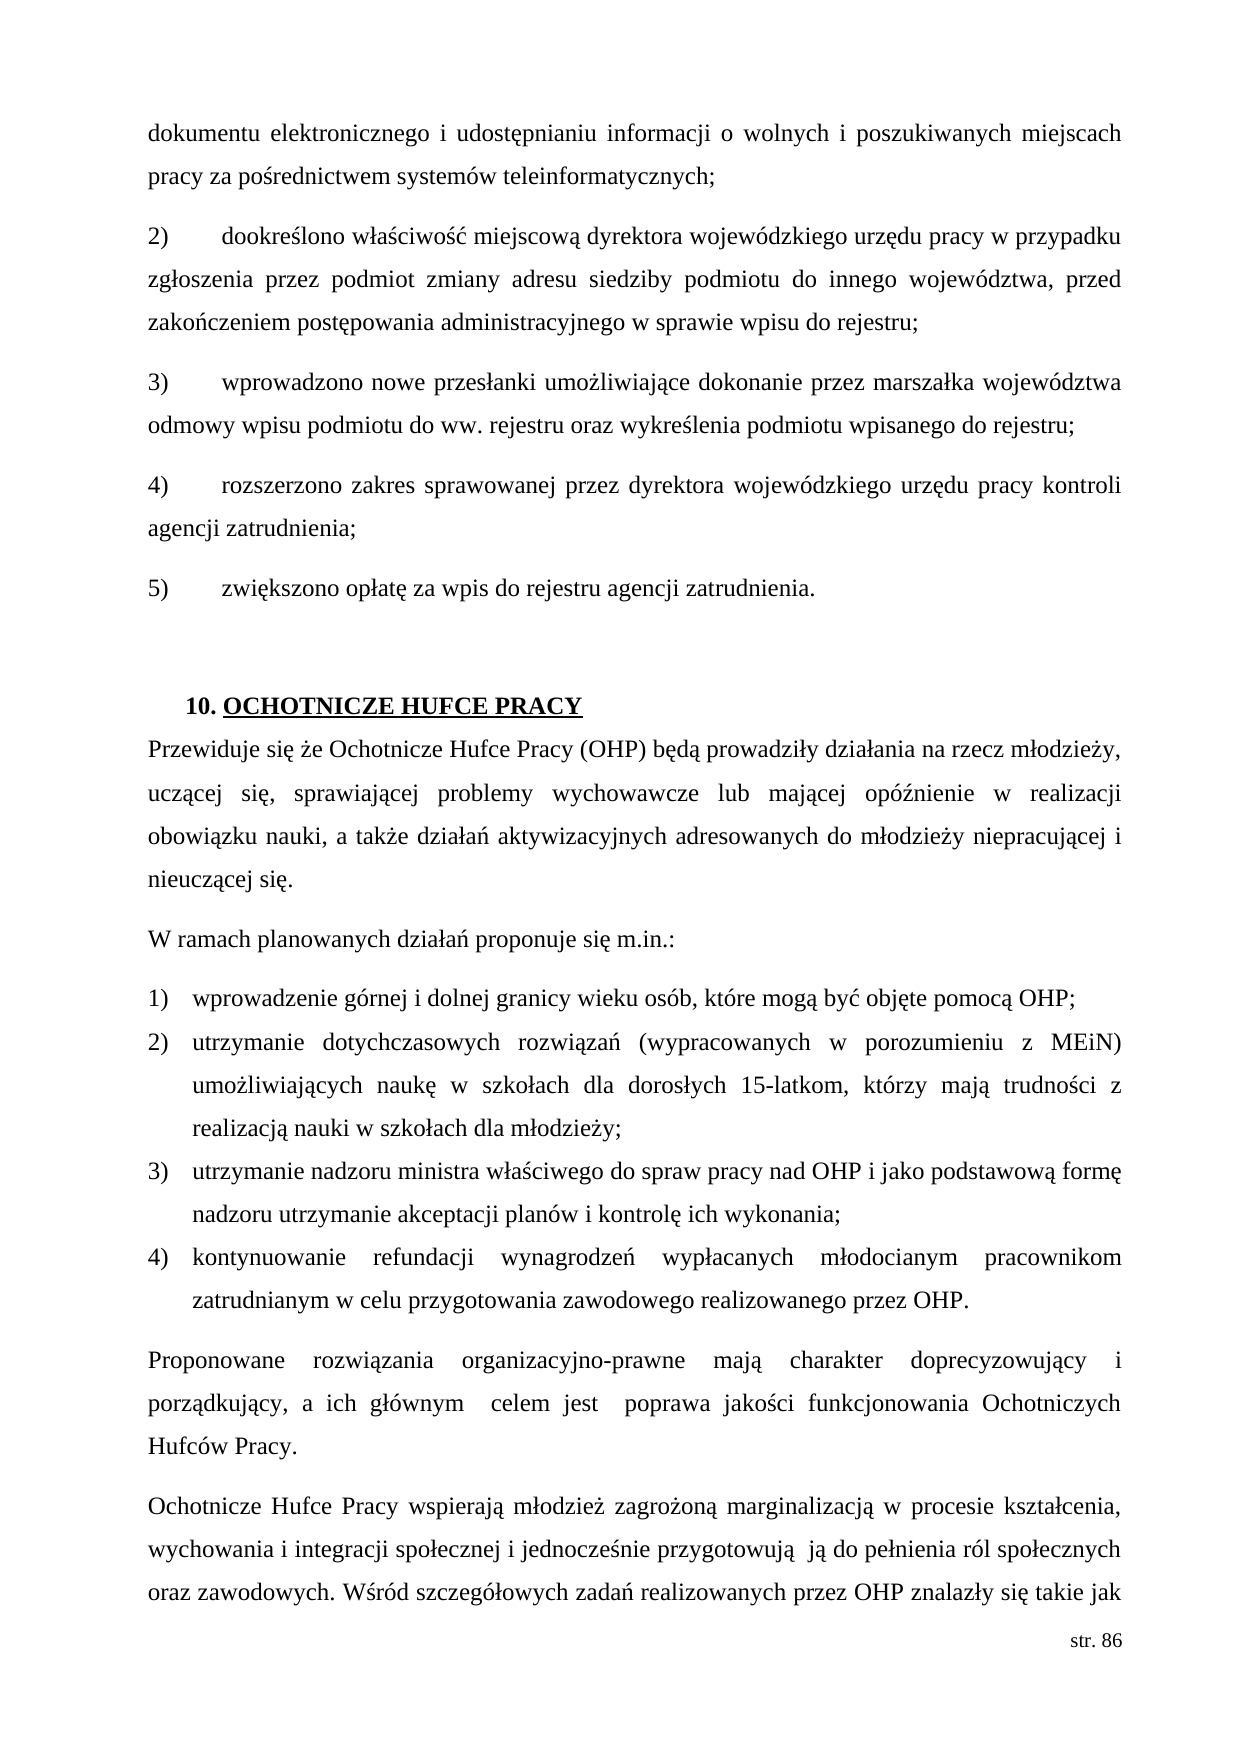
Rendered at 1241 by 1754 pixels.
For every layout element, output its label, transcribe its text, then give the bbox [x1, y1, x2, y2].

text W ramach planowanych działań proponuje się m.in.: [148, 924, 1122, 952]
list utrzymanie dotychczasowych rozwiązań (wypracowanych w porozumieniu z MEiN) umożliwiających naukę w szkołach dla dorosłych 15-latkom, którzy mają trudności z realizacją nauki w szkołach dla młodzieży; [148, 1027, 1122, 1142]
subtitle OCHOTNICZE HUFCE PRACY [185, 691, 1122, 720]
list kontynuowanie refundacji wynagrodzeń wypłacanych młodocianym pracownikom zatrudnianym w celu przygotowania zawodowego realizowanego przez OHP. [148, 1242, 1122, 1314]
text 4) rozszerzono zakres sprawowanej przez dyrektora wojewódzkiego urzędu pracy kontroli agencji zatrudnienia; [148, 470, 1122, 542]
list wprowadzenie górnej i dolnej granicy wieku osób, które mogą być objęte pomocą OHP; [148, 983, 1122, 1012]
text 5) zwiększono opłatę za wpis do rejestru agencji zatrudnienia. [148, 573, 1122, 602]
text 3) wprowadzono nowe przesłanki umożliwiające dokonanie przez marszałka województwa odmowy wpisu podmiotu do ww. rejestru oraz wykreślenia podmiotu wpisanego do rejestru; [148, 367, 1122, 439]
list utrzymanie nadzoru ministra właściwego do spraw pracy nad OHP i jako podstawową formę nadzoru utrzymanie akceptacji planów i kontrolę ich wykonania; [148, 1156, 1122, 1228]
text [148, 118, 1122, 190]
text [148, 1491, 1122, 1606]
text 2) dookreślono właściwość miejscową dyrektora wojewódzkiego urzędu pracy w przypadku zgłoszenia przez podmiot zmiany adresu siedziby podmiotu do innego województwa, przed zakończeniem postępowania administracyjnego w sprawie wpisu do rejestru; [148, 221, 1122, 336]
text Przewiduje się że Ochotnicze Hufce Pracy (OHP) będą prowadziły działania na rzecz młodzieży, uczącej się, sprawiającej problemy wychowawcze lub mającej opóźnienie w realizacji obowiązku nauki, a także działań aktywizacyjnych adresowanych do młodzieży niepracującej i nieuczącej się. [148, 734, 1122, 893]
text Proponowane rozwiązania organizacyjno-prawne mają charakter doprecyzowujący i porządkujący, a ich głównym celem jest poprawa jakości funkcjonowania Ochotniczych Hufców Pracy. [148, 1345, 1122, 1460]
